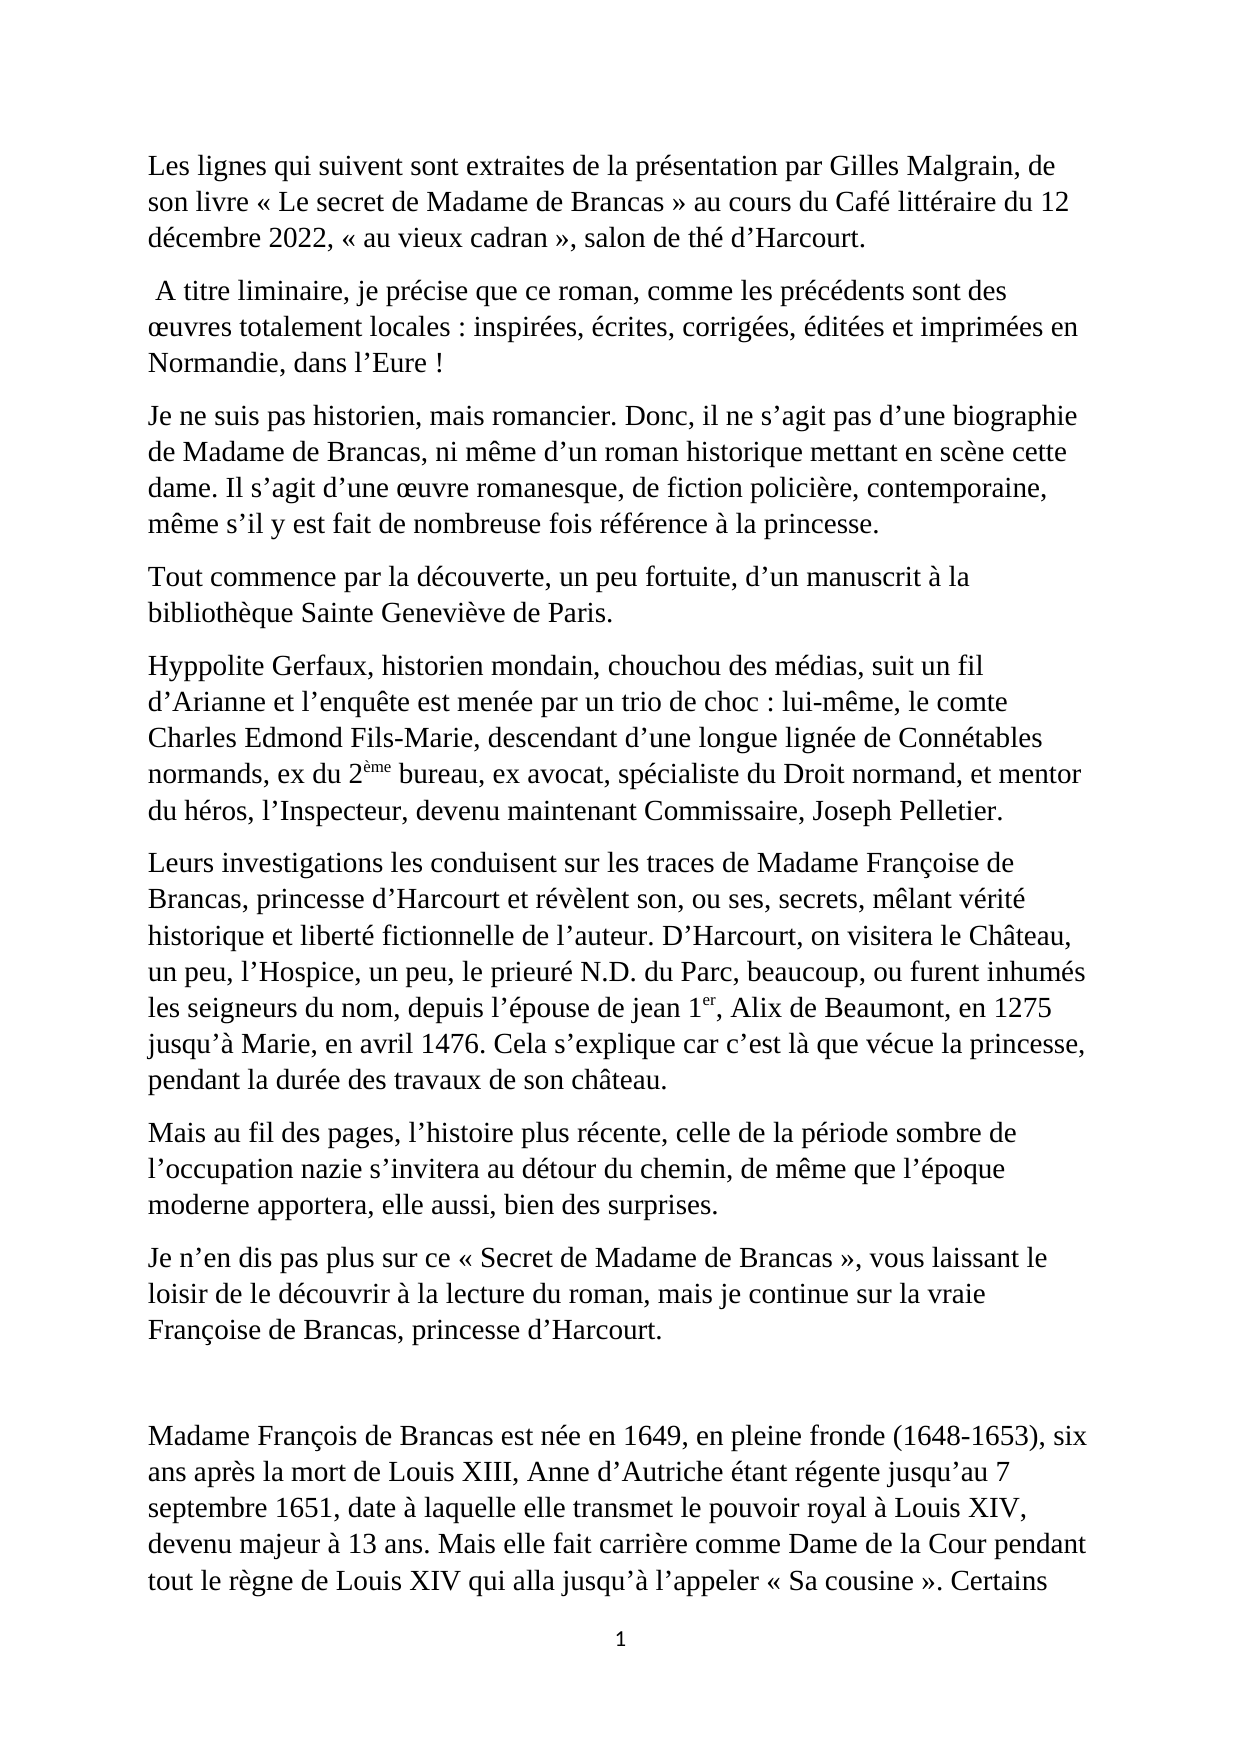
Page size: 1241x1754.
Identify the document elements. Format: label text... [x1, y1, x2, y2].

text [148, 1418, 1093, 1596]
text Leurs investigations les conduisent sur les traces de Madame Françoise de Brancas, princesse d’Harcourt et révèlent son, ou ses, secrets, mêlant vérité historique et liberté fictionnelle de l’auteur. D’Harcourt, on visitera le Château, un peu, l’Hospice, un peu, le prieuré N.D. du Parc, beaucoup, ou furent inhumés les seigneurs du nom, depuis l’épouse de jean 1er, Alix de Beaumont, en 1275 jusqu’à Marie, en avril 1476. Cela s’explique car c’est là que vécue la princesse, pendant la durée des travaux de son château. [148, 845, 1093, 1096]
text Hyppolite Gerfaux, historien mondain, chouchou des médias, suit un fil d’Arianne et l’enquête est menée par un trio de choc : lui-même, le comte Charles Edmond Fils-Marie, descendant d’une longue lignée de Connétables normands, ex du 2ème bureau, ex avocat, spécialiste du Droit normand, et mentor du héros, l’Inspecteur, devenu maintenant Commissaire, Joseph Pelletier. [148, 648, 1093, 826]
text A titre liminaire, je précise que ce roman, comme les précédents sont des œuvres totalement locales : inspirées, écrites, corrigées, éditées et imprimées en Normandie, dans l’Eure ! [148, 273, 1093, 378]
text Mais au fil des pages, l’histoire plus récente, celle de la période sombre de l’occupation nazie s’invitera au détour du chemin, de même que l’époque moderne apportera, elle aussi, bien des surprises. [148, 1115, 1093, 1221]
text Je ne suis pas historien, mais romancier. Donc, il ne s’agit pas d’une biographie de Madame de Brancas, ni même d’un roman historique mettant en scène cette dame. Il s’agit d’une œuvre romanesque, de fiction policière, contemporaine, même s’il y est fait de nombreuse fois référence à la princesse. [148, 398, 1093, 540]
text Tout commence par la découverte, un peu fortuite, d’un manuscrit à la bibliothèque Sainte Geneviève de Paris. [148, 559, 1093, 629]
text Les lignes qui suivent sont extraites de la présentation par Gilles Malgrain, de son livre « Le secret de Madame de Brancas » au cours du Café littéraire du 12 décembre 2022, « au vieux cadran », salon de thé d’Harcourt. [148, 148, 1093, 253]
text Je n’en dis pas plus sur ce « Secret de Madame de Brancas », vous laissant le loisir de le découvrir à la lecture du roman, mais je continue sur la vraie Françoise de Brancas, princesse d’Harcourt. [148, 1240, 1093, 1346]
